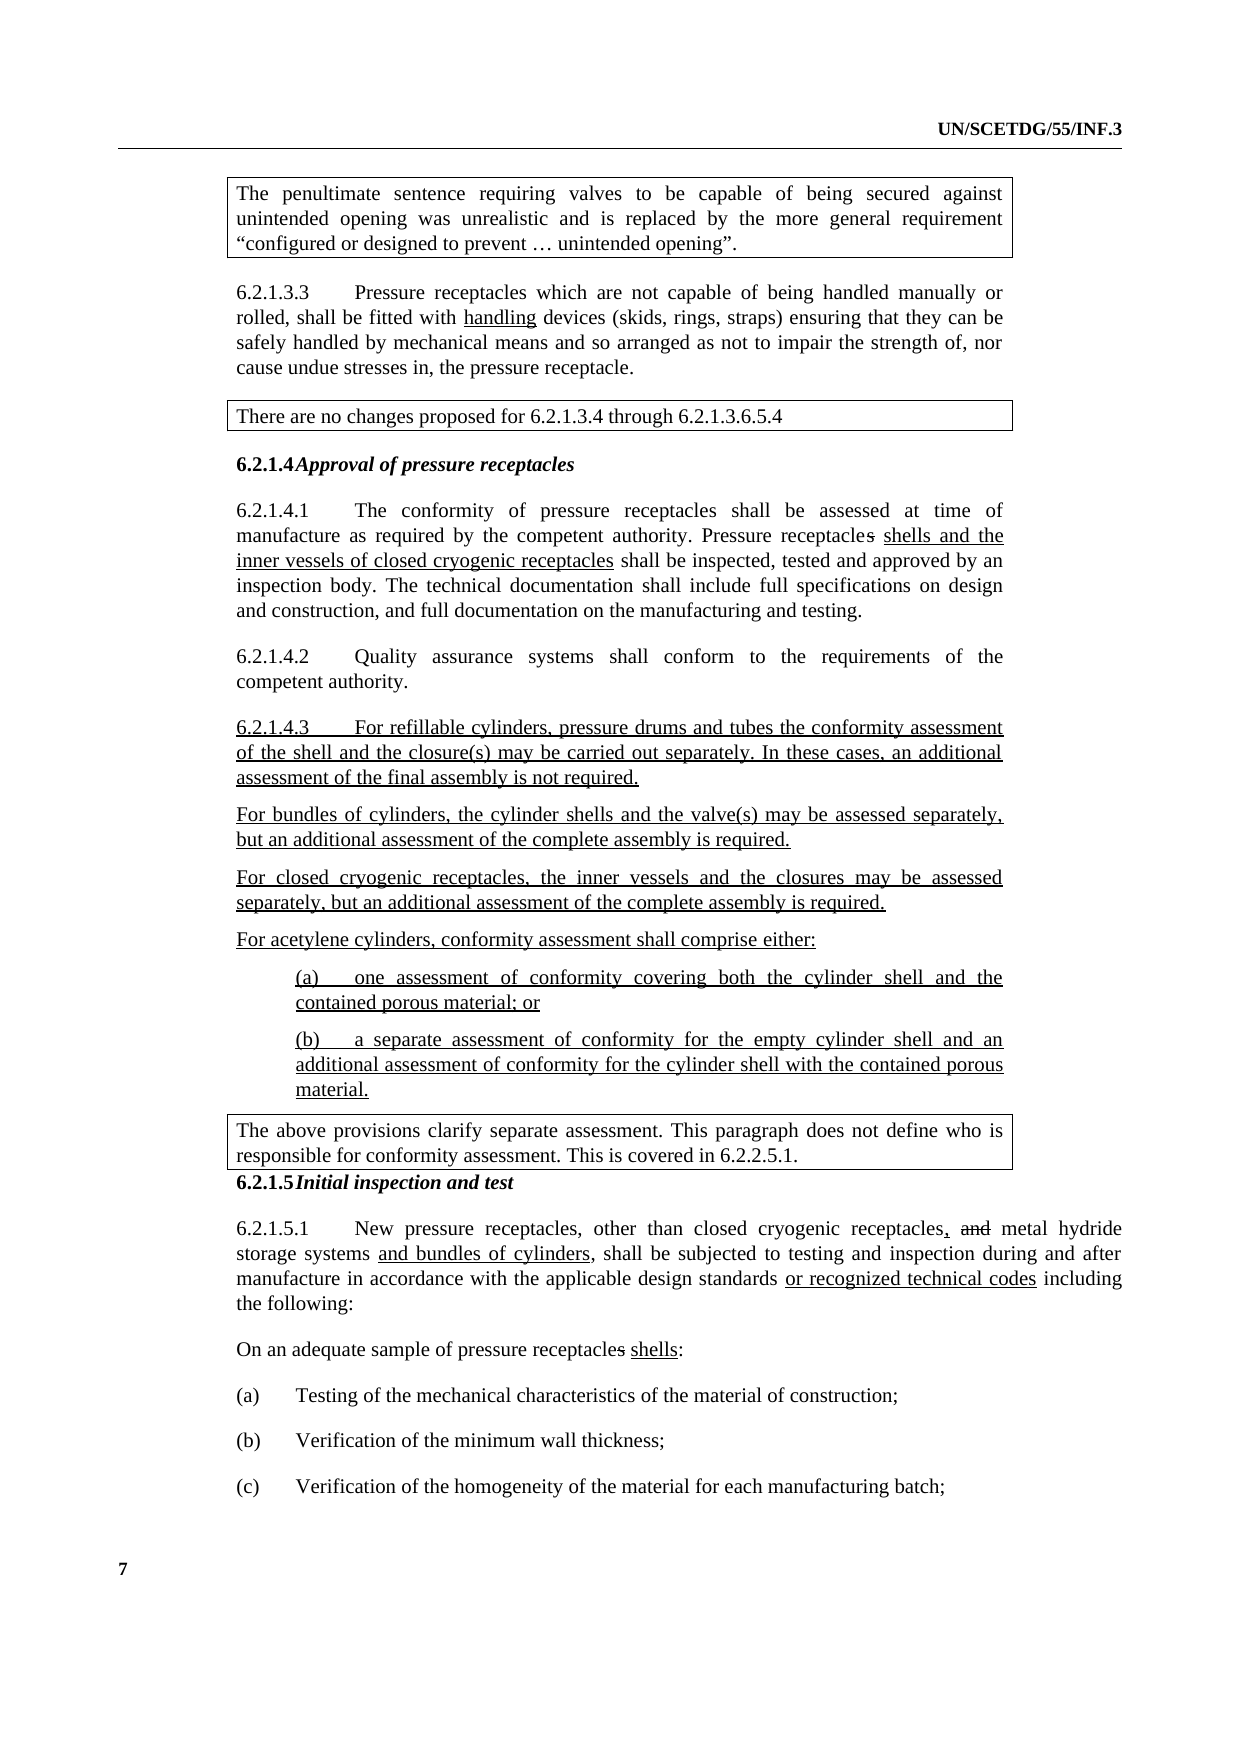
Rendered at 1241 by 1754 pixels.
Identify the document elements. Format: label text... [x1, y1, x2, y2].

text (b) a separate assessment of conformity for the empty cylinder shell and an additional assessment of conformity for the cylinder shell with the contained porous material. [295, 1074, 1004, 1101]
text For closed cryogenic receptacles, the inner vessels and the closures may be assessed separately, but an additional assessment of the complete assembly is required. [236, 864, 1004, 914]
text (c) Verification of the homogeneity of the material for each manufacturing batch; [236, 1473, 1122, 1498]
text (b) a separate assessment of conformity for the empty cylinder shell and an additional assessment of conformity for the cylinder shell with the contained porous material. [295, 1049, 1004, 1073]
text (b) a separate assessment of conformity for the empty cylinder shell and an additional assessment of conformity for the cylinder shell with the contained porous material. [295, 1026, 1004, 1048]
subtitle 6.2.1.5 Initial inspection and test [236, 1170, 1122, 1194]
text There are no changes proposed for 6.2.1.3.4 through 6.2.1.3.6.5.4 [228, 401, 1012, 430]
text For acetylene cylinders, conformity assessment shall comprise either: [236, 926, 1004, 951]
text The above provisions clarify separate assessment. This paragraph does not define who is responsible for conformity assessment. This is covered in 6.2.2.5.1. [228, 1115, 1012, 1169]
text 6.2.1.4.3 For refillable cylinders, pressure drums and tubes the conformity assessment of the shell and the closure(s) may be carried out separately. In these cases, an additional assessment of the final assembly is not required. [236, 737, 1004, 789]
text (a) Testing of the mechanical characteristics of the material of construction; [236, 1382, 1122, 1407]
subtitle 6.2.1.4 Approval of pressure receptacles [236, 452, 1004, 476]
text 6.2.1.4.1 The conformity of pressure receptacles shall be assessed at time of manufacture as required by the competent authority. Pressure receptacles shells and the inner vessels of closed cryogenic receptacles shall be inspected, tested and approved by an inspection body. The technical documentation shall include full specifications on design and construction, and full documentation on the manufacturing and testing. [236, 497, 1004, 622]
text 6.2.1.4.3 For refillable cylinders, pressure drums and tubes the conformity assessment of the shell and the closure(s) may be carried out separately. In these cases, an additional assessment of the final assembly is not required. [236, 714, 1004, 735]
text (b) Verification of the minimum wall thickness; [236, 1427, 1122, 1452]
text For bundles of cylinders, the cylinder shells and the valve(s) may be assessed separately, but an additional assessment of the complete assembly is required. [236, 824, 1004, 851]
text 6.2.1.5.1 New pressure receptacles, other than closed cryogenic receptacles, and metal hydride storage systems and bundles of cylinders, shall be subjected to testing and inspection during and after manufacture in accordance with the applicable design standards or recognized technical codes including the following: [236, 1215, 1122, 1315]
text On an adequate sample of pressure receptacles shells: [236, 1336, 1122, 1361]
text For bundles of cylinders, the cylinder shells and the valve(s) may be assessed separately, but an additional assessment of the complete assembly is required. [236, 801, 1004, 823]
text (a) one assessment of conformity covering both the cylinder shell and the contained porous material; or [295, 964, 1004, 1014]
text The penultimate sentence requiring valves to be capable of being secured against unintended opening was unrealistic and is replaced by the more general requirement “configured or designed to prevent … unintended opening”. [228, 178, 1012, 257]
text 6.2.1.4.2 Quality assurance systems shall conform to the requirements of the competent authority. [236, 643, 1004, 693]
text 6.2.1.3.3 Pressure receptacles which are not capable of being handled manually or rolled, shall be fitted with handling devices (skids, rings, straps) ensuring that they can be safely handled by mechanical means and so arranged as not to impair the strength of, nor cause undue stresses in, the pressure receptacle. [236, 279, 1004, 379]
